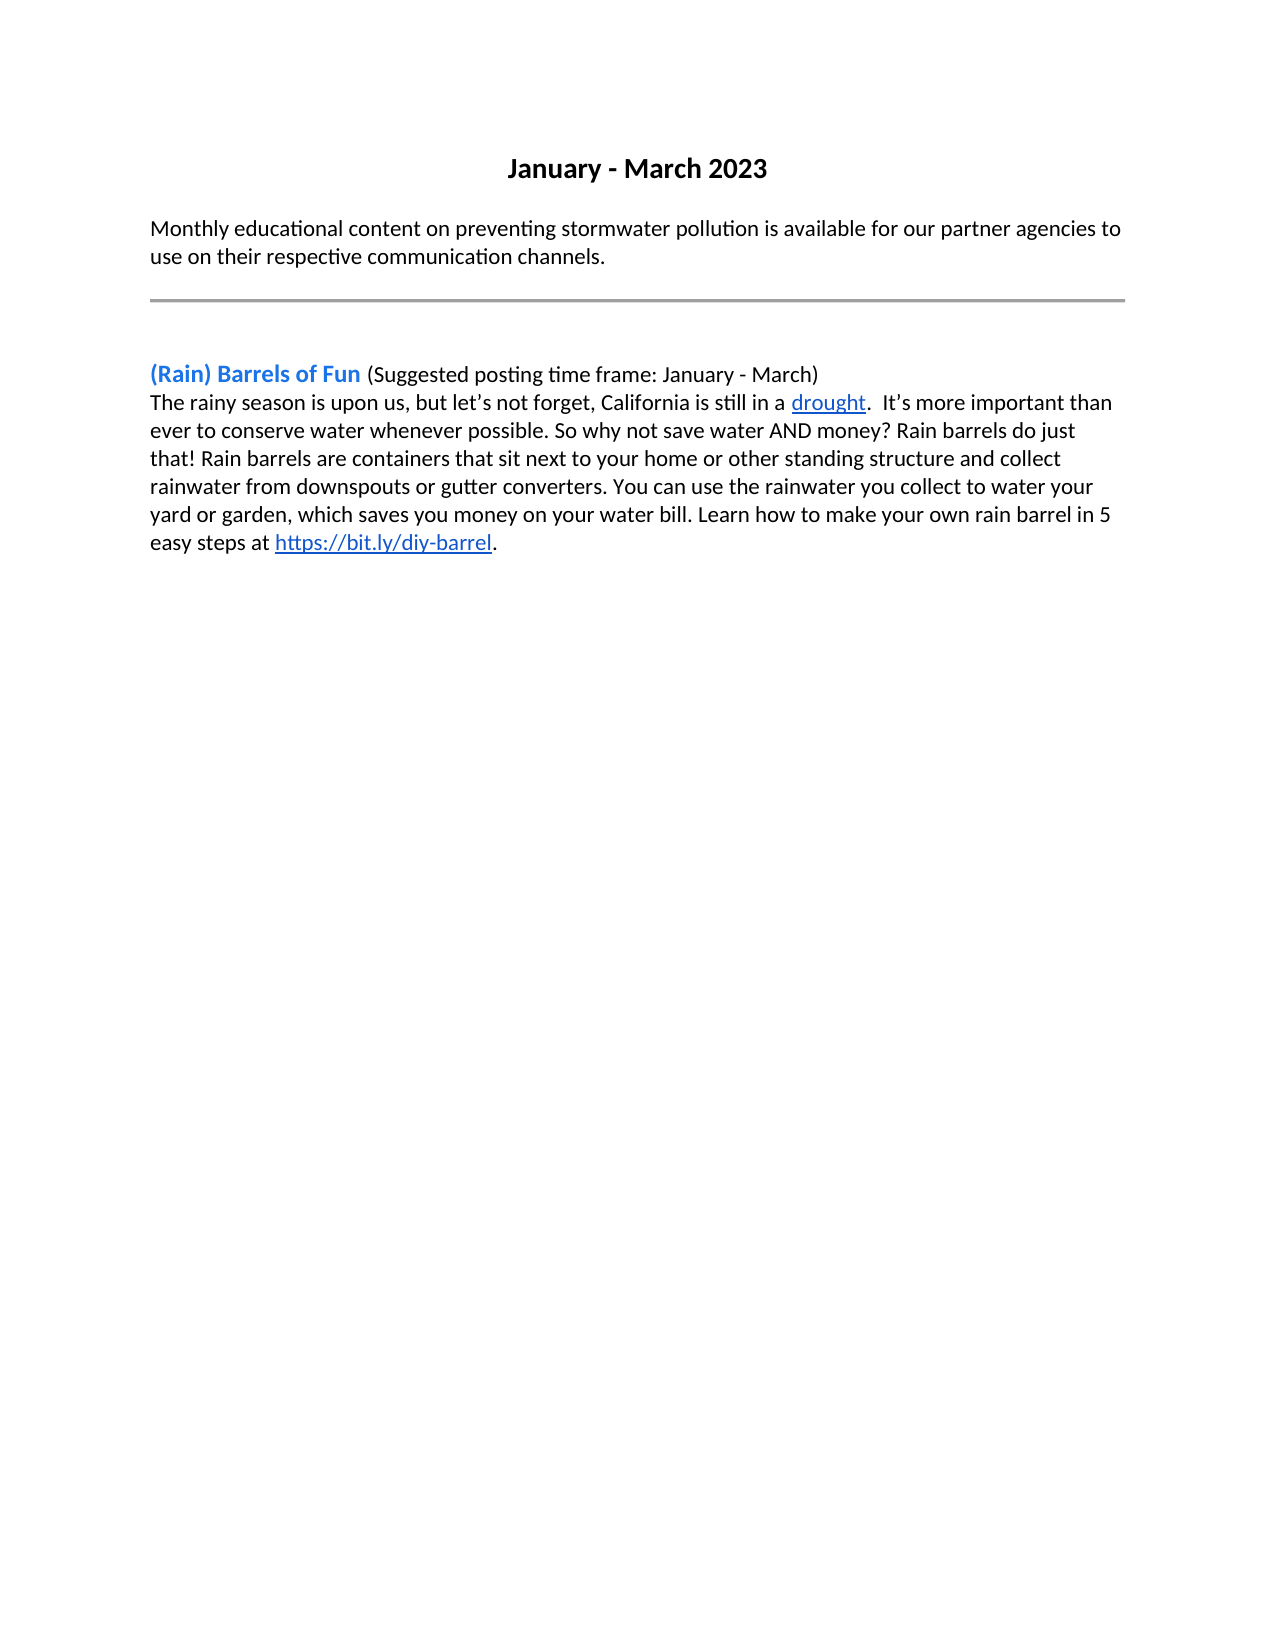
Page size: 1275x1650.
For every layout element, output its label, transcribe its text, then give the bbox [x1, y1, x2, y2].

text Monthly educational content on preventing stormwater pollution is available for our partner agencies to use on their respective communication channels. [150, 214, 1125, 270]
text January - March 2023 [150, 150, 1125, 186]
text The rainy season is upon us, but let’s not forget, California is still in a drought. It’s more important than ever to conserve water whenever possible. So why not save water AND money? Rain barrels do just that! Rain barrels are containers that sit next to your home or other standing structure and collect rainwater from downspouts or gutter converters. You can use the rainwater you collect to water your yard or garden, which saves you money on your water bill. Learn how to make your own rain barrel in 5 easy steps at https://bit.ly/diy-barrel. [150, 388, 1125, 556]
text (Rain) Barrels of Fun (Suggested posting time frame: January - March) [150, 358, 1125, 388]
